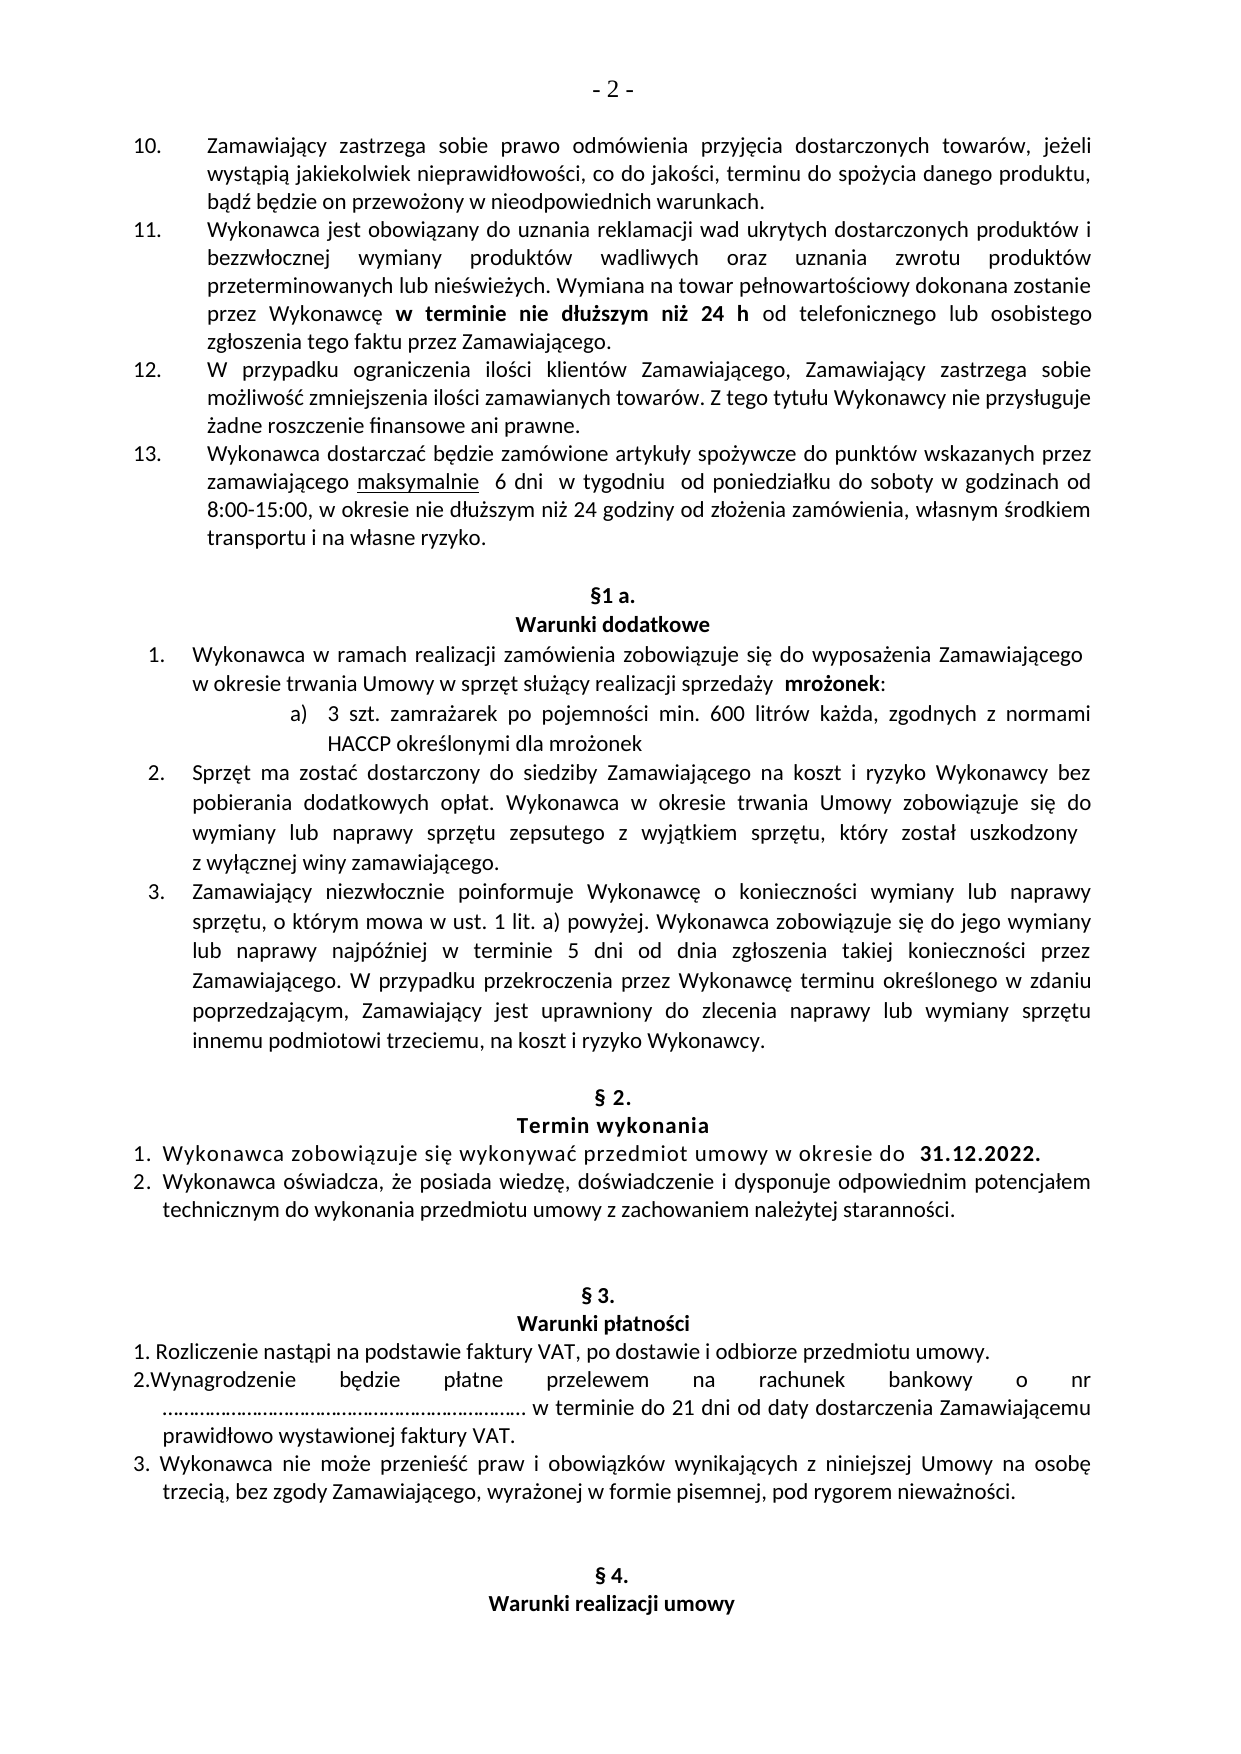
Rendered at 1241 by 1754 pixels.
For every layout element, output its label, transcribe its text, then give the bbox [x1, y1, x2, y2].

text § 3. [581, 1281, 1093, 1309]
list Zamawiający niezwłocznie poinformuje Wykonawcę o konieczności wymiany lub naprawy sprzętu, o którym mowa w ust. 1 lit. a) powyżej. Wykonawca zobowiązuje się do jego wymiany lub naprawy najpóźniej w terminie 5 dni od dnia zgłoszenia takiej konieczności przez Zamawiającego. W przypadku przekroczenia przez Wykonawcę terminu określonego w zdaniu poprzedzającym, Zamawiający jest uprawniony do zlecenia naprawy lub wymiany sprzętu innemu podmiotowi trzeciemu, na koszt i ryzyko Wykonawcy. [148, 877, 1092, 1054]
text 3. Wykonawca nie może przenieść praw i obowiązków wynikających z niniejszej Umowy na osobę trzecią, bez zgody Zamawiającego, wyrażonej w formie pisemnej, pod rygorem nieważności. [133, 1449, 1093, 1505]
list Sprzęt ma zostać dostarczony do siedziby Zamawiającego na koszt i ryzyko Wykonawcy bez pobierania dodatkowych opłat. Wykonawca w okresie trwania Umowy zobowiązuje się do wymiany lub naprawy sprzętu zepsutego z wyjątkiem sprzętu, który został uszkodzony z wyłącznej winy zamawiającego. [148, 758, 1092, 876]
text § 4. [133, 1561, 1091, 1589]
list Wykonawca w ramach realizacji zamówienia zobowiązuje się do wyposażenia Zamawiającego w okresie trwania Umowy w sprzęt służący realizacji sprzedaży mrożonek: [148, 640, 1092, 697]
list Wykonawca zobowiązuje się wykonywać przedmiot umowy w okresie do 31.12.2022. [133, 1139, 1093, 1167]
list W przypadku ograniczenia ilości klientów Zamawiającego, Zamawiający zastrzega sobie możliwość zmniejszenia ilości zamawianych towarów. Z tego tytułu Wykonawcy nie przysługuje żadne roszczenie finansowe ani prawne. [133, 355, 1093, 439]
text Warunki realizacji umowy [133, 1589, 1091, 1617]
list Zamawiający zastrzega sobie prawo odmówienia przyjęcia dostarczonych towarów, jeżeli wystąpią jakiekolwiek nieprawidłowości, co do jakości, terminu do spożycia danego produktu, bądź będzie on przewożony w nieodpowiednich warunkach. [133, 131, 1093, 215]
text §1 a. [133, 581, 1092, 609]
list Wykonawca jest obowiązany do uznania reklamacji wad ukrytych dostarczonych produktów i bezzwłocznej wymiany produktów wadliwych oraz uznania zwrotu produktów przeterminowanych lub nieświeżych. Wymiana na towar pełnowartościowy dokonana zostanie przez Wykonawcę w terminie nie dłuższym niż 24 h od telefonicznego lub osobistego zgłoszenia tego faktu przez Zamawiającego. [133, 215, 1093, 355]
text Warunki płatności [517, 1309, 1093, 1337]
text 2.Wynagrodzenie będzie płatne przelewem na rachunek bankowy o nr …………………………………………………………… w terminie do 21 dni od daty dostarczenia Zamawiającemu prawidłowo wystawionej faktury VAT. [133, 1365, 1093, 1449]
list Wykonawca oświadcza, że posiada wiedzę, doświadczenie i dysponuje odpowiednim potencjałem technicznym do wykonania przedmiotu umowy z zachowaniem należytej staranności. [133, 1167, 1093, 1223]
text 1. Rozliczenie nastąpi na podstawie faktury VAT, po dostawie i odbiorze przedmiotu umowy. [133, 1337, 1091, 1365]
list 3 szt. zamrażarek po pojemności min. 600 litrów każda, zgodnych z normami HACCP określonymi dla mrożonek [290, 699, 1092, 757]
list Termin wykonania [133, 1111, 1093, 1139]
text Warunki dodatkowe [133, 610, 1092, 638]
list § 2. [133, 1083, 1093, 1111]
list Wykonawca dostarczać będzie zamówione artykuły spożywcze do punktów wskazanych przez zamawiającego maksymalnie 6 dni w tygodniu od poniedziałku do soboty w godzinach od 8:00-15:00, w okresie nie dłuższym niż 24 godziny od złożenia zamówienia, własnym środkiem transportu i na własne ryzyko. [133, 439, 1093, 552]
